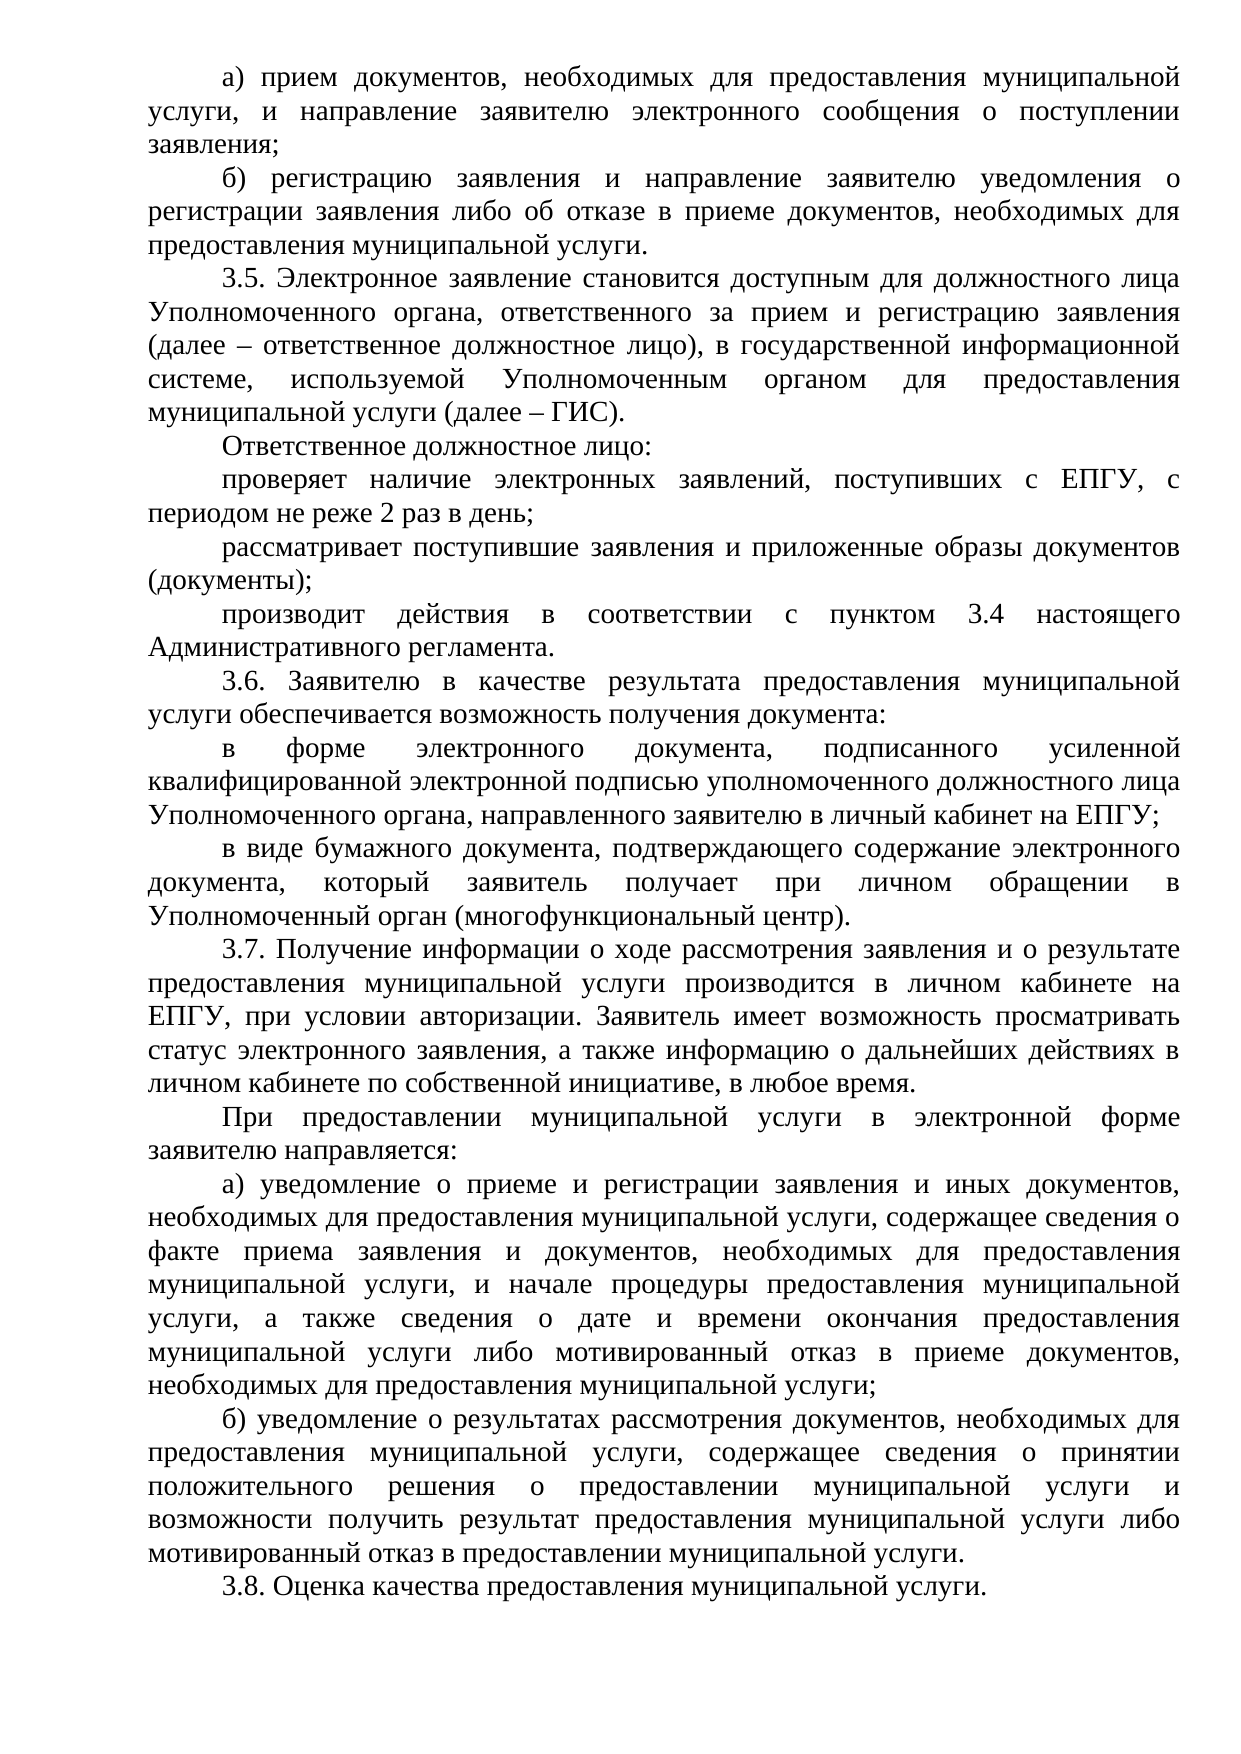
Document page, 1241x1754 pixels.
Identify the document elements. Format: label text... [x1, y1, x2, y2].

text проверяет наличие электронных заявлений, поступивших с ЕПГУ, с периодом не реже 2 раз в день; [148, 462, 1181, 529]
text б) регистрацию заявления и направление заявителю уведомления о регистрации заявления либо об отказе в приеме документов, необходимых для предоставления муниципальной услуги. [148, 160, 1181, 260]
text в виде бумажного документа, подтверждающего содержание электронного документа, который заявитель получает при личном обращении в Уполномоченный орган (многофункциональный центр). [148, 831, 1181, 931]
text б) уведомление о результатах рассмотрения документов, необходимых для предоставления муниципальной услуги, содержащее сведения о принятии положительного решения о предоставлении муниципальной услуги и возможности получить результат предоставления муниципальной услуги либо мотивированный отказ в предоставлении муниципальной услуги. [148, 1401, 1181, 1568]
text При предоставлении муниципальной услуги в электронной форме заявителю направляется: [148, 1099, 1181, 1166]
text 3.6. Заявителю в качестве результата предоставления муниципальной услуги обеспечивается возможность получения документа: [148, 663, 1181, 730]
text а) прием документов, необходимых для предоставления муниципальной услуги, и направление заявителю электронного сообщения о поступлении заявления; [148, 59, 1181, 160]
text рассматривает поступившие заявления и приложенные образы документов (документы); [148, 529, 1181, 596]
text Ответственное должностное лицо: [148, 428, 1181, 462]
text 3.7. Получение информации о ходе рассмотрения заявления и о результате предоставления муниципальной услуги производится в личном кабинете на ЕПГУ, при условии авторизации. Заявитель имеет возможность просматривать статус электронного заявления, а также информацию о дальнейших действиях в личном кабинете по собственной инициативе, в любое время. [148, 931, 1181, 1099]
text 3.5. Электронное заявление становится доступным для должностного лица Уполномоченного органа, ответственного за прием и регистрацию заявления (далее – ответственное должностное лицо), в государственной информационной системе, используемой Уполномоченным органом для предоставления муниципальной услуги (далее – ГИС). [148, 260, 1181, 428]
text а) уведомление о приеме и регистрации заявления и иных документов, необходимых для предоставления муниципальной услуги, содержащее сведения о факте приема заявления и документов, необходимых для предоставления муниципальной услуги, и начале процедуры предоставления муниципальной услуги, а также сведения о дате и времени окончания предоставления муниципальной услуги либо мотивированный отказ в приеме документов, необходимых для предоставления муниципальной услуги; [148, 1166, 1181, 1401]
text производит действия в соответствии с пунктом 3.4 настоящего Административного регламента. [148, 596, 1181, 663]
text 3.8. Оценка качества предоставления муниципальной услуги. [148, 1568, 1181, 1602]
text в форме электронного документа, подписанного усиленной квалифицированной электронной подписью уполномоченного должностного лица Уполномоченного органа, направленного заявителю в личный кабинет на ЕПГУ; [148, 730, 1181, 831]
